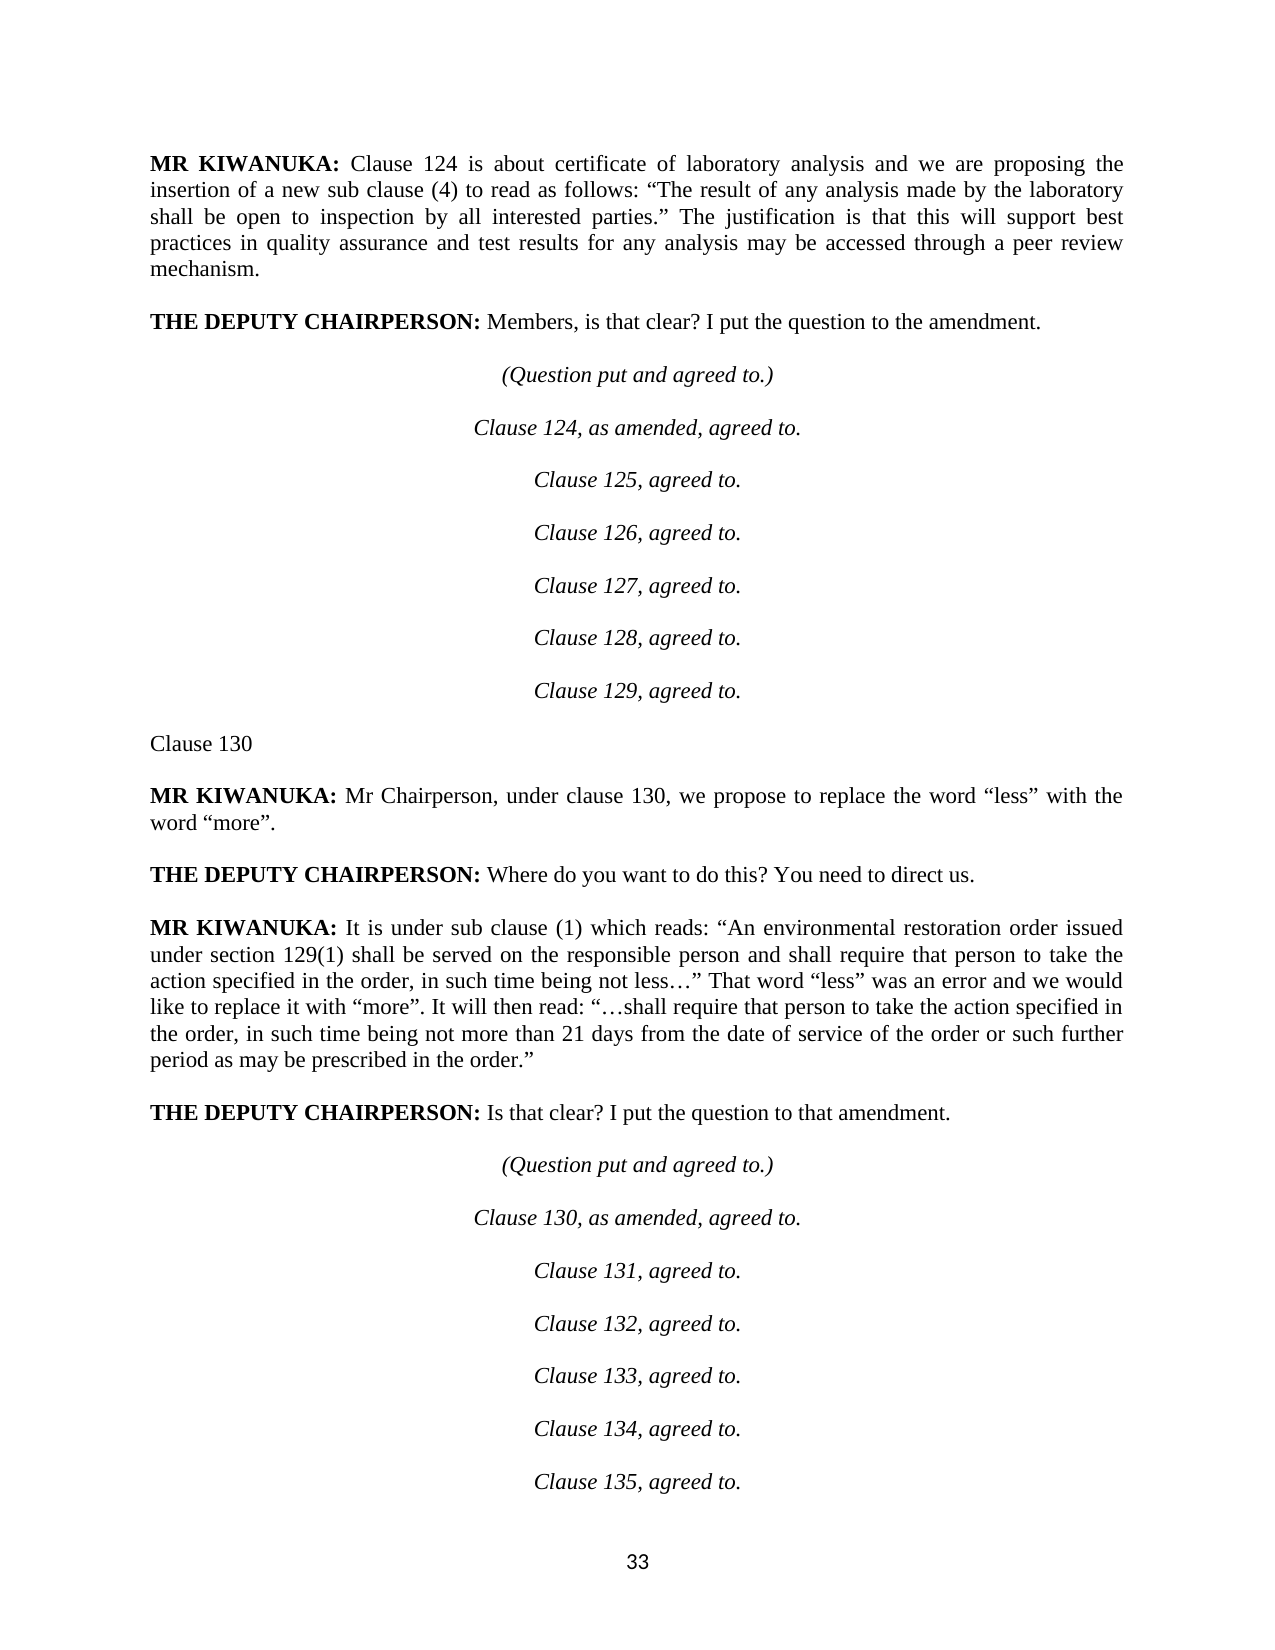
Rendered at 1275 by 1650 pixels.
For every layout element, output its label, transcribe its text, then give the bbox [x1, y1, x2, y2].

text Clause 132, agreed to. [150, 1309, 1125, 1336]
text Clause 126, agreed to. [150, 519, 1125, 545]
text THE DEPUTY CHAIRPERSON: Where do you want to do this? You need to direct us. [150, 862, 1125, 888]
text THE DEPUTY CHAIRPERSON: Members, is that clear? I put the question to the amendment. [150, 308, 1125, 334]
text MR KIWANUKA: It is under sub clause (1) which reads: “An environmental restoration order issued under section 129(1) shall be served on the responsible person and shall require that person to take the action specified in the order, in such time being not less…” That word “less” was an error and we would like to replace it with “more”. It will then read: “…shall require that person to take the action specified in the order, in such time being not more than 21 days from the date of service of the order or such further period as may be prescribed in the order.” [150, 914, 1125, 1072]
text THE DEPUTY CHAIRPERSON: Is that clear? I put the question to that amendment. [150, 1099, 1125, 1125]
text MR KIWANUKA: Mr Chairperson, under clause 130, we propose to replace the word “less” with the word “more”. [150, 782, 1125, 835]
text (Question put and agreed to.) [150, 361, 1125, 387]
text Clause 128, agreed to. [150, 624, 1125, 651]
text MR KIWANUKA: Clause 124 is about certificate of laboratory analysis and we are proposing the insertion of a new sub clause (4) to read as follows: “The result of any analysis made by the laboratory shall be open to inspection by all interested parties.” The justification is that this will support best practices in quality assurance and test results for any analysis may be accessed through a peer review mechanism. [150, 150, 1125, 282]
text Clause 130 [150, 730, 1125, 756]
text Clause 135, agreed to. [150, 1468, 1125, 1494]
text (Question put and agreed to.) [150, 1151, 1125, 1178]
text Clause 133, agreed to. [150, 1362, 1125, 1389]
text Clause 131, agreed to. [150, 1257, 1125, 1283]
text Clause 127, agreed to. [150, 572, 1125, 598]
text Clause 129, agreed to. [150, 677, 1125, 703]
text Clause 124, as amended, agreed to. [150, 413, 1125, 440]
text Clause 134, agreed to. [150, 1415, 1125, 1441]
text Clause 125, agreed to. [150, 466, 1125, 493]
text Clause 130, as amended, agreed to. [150, 1204, 1125, 1231]
